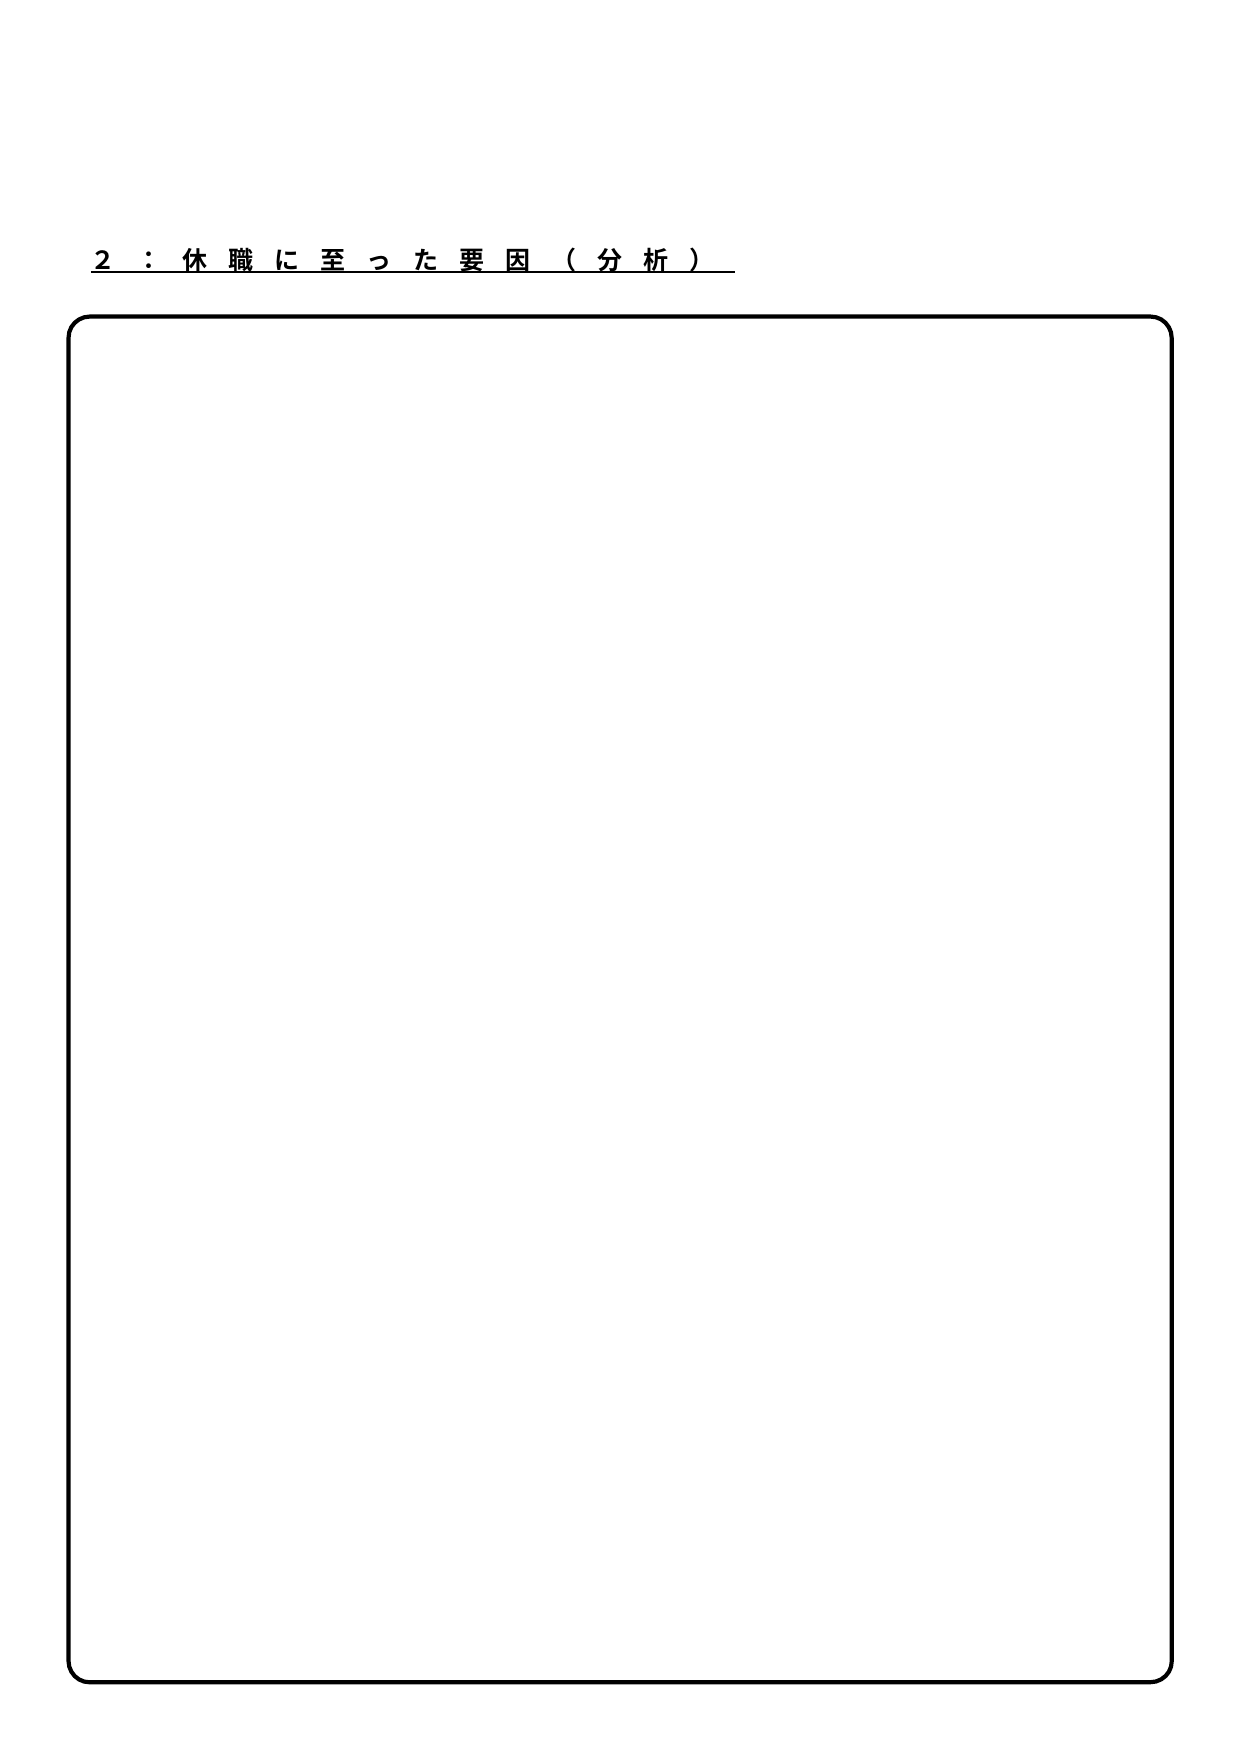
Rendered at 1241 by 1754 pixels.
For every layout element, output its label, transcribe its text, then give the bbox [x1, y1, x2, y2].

text ２：休職に至った要因（分析） [91, 239, 1149, 277]
